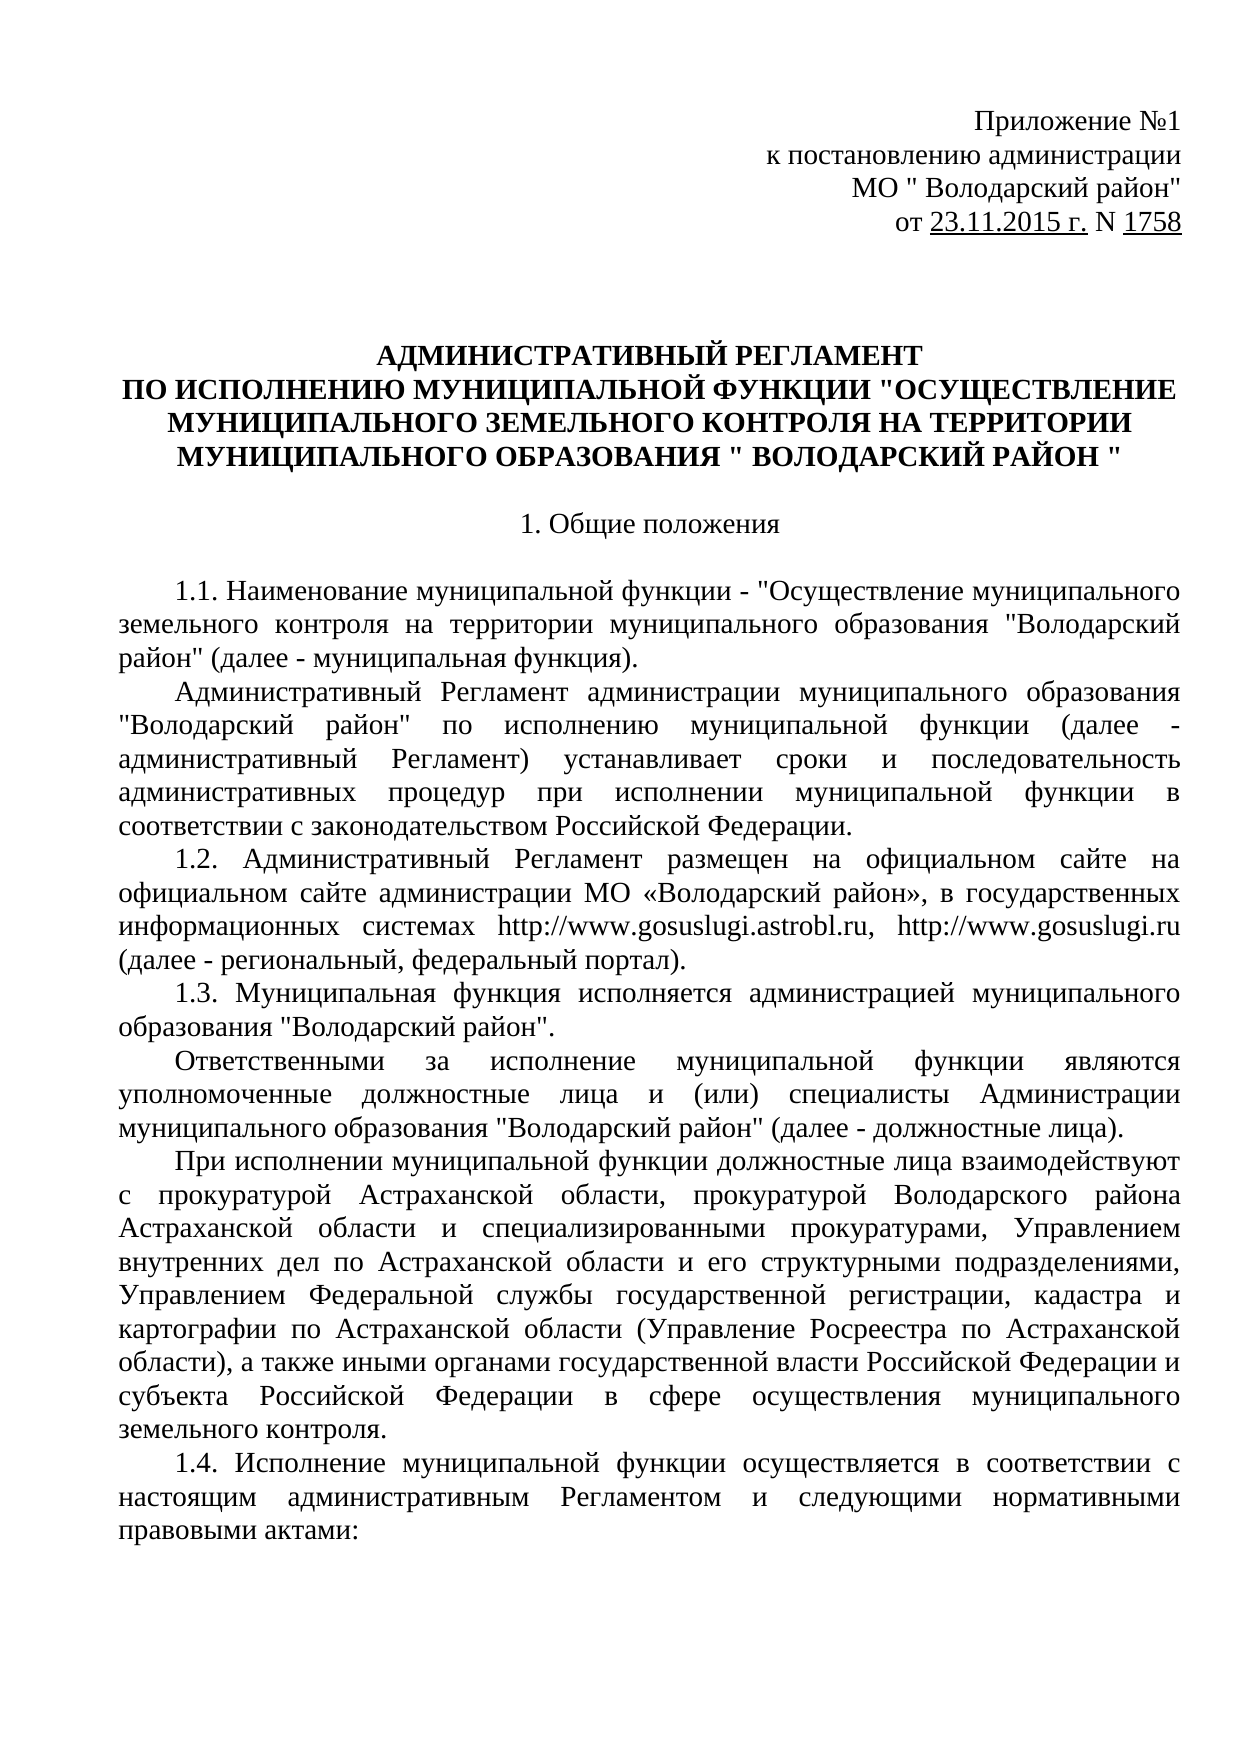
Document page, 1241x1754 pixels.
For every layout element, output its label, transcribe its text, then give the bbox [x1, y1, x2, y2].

text 1.1. Наименование муниципальной функции - "Осуществление муниципального земельного контроля на территории муниципального образования "Володарский район" (далее - муниципальная функция). [118, 573, 1181, 674]
text 1. Общие положения [118, 506, 1181, 539]
text МО " Володарский район" [118, 171, 1181, 204]
text МУНИЦИПАЛЬНОГО ОБРАЗОВАНИЯ " ВОЛОДАРСКИЙ РАЙОН " [118, 439, 1181, 472]
text АДМИНИСТРАТИВНЫЙ РЕГЛАМЕНТ [118, 338, 1181, 372]
text Ответственными за исполнение муниципальной функции являются уполномоченные должностные лица и (или) специалисты Администрации муниципального образования "Володарский район" (далее - должностные лица). [118, 1043, 1181, 1143]
text к постановлению администрации [118, 137, 1181, 171]
text Административный Регламент администрации муниципального образования "Володарский район" по исполнению муниципальной функции (далее - административный Регламент) устанавливает сроки и последовательность административных процедур при исполнении муниципальной функции в соответствии с законодательством Российской Федерации. [118, 674, 1181, 841]
text 1.2. Административный Регламент размещен на официальном сайте на официальном сайте администрации МО «Володарский район», в государственных информационных системах http://www.gosuslugi.astrobl.ru, http://www.gosuslugi.ru (далее - региональный, федеральный портал). [118, 841, 1181, 976]
text МУНИЦИПАЛЬНОГО ЗЕМЕЛЬНОГО КОНТРОЛЯ НА ТЕРРИТОРИИ [118, 405, 1181, 439]
text 1.3. Муниципальная функция исполняется администрацией муниципального образования "Володарский район". [118, 976, 1181, 1043]
text ПО ИСПОЛНЕНИЮ МУНИЦИПАЛЬНОЙ ФУНКЦИИ "ОСУЩЕСТВЛЕНИЕ [118, 372, 1181, 405]
text Приложение №1 [118, 103, 1181, 137]
text от 23.11.2015 г. N 1758 [118, 204, 1181, 238]
text 1.4. Исполнение муниципальной функции осуществляется в соответствии с настоящим административным Регламентом и следующими нормативными правовыми актами: [118, 1445, 1181, 1546]
text При исполнении муниципальной функции должностные лица взаимодействуют с прокуратурой Астраханской области, прокуратурой Володарского района Астраханской области и специализированными прокуратурами, Управлением внутренних дел по Астраханской области и его структурными подразделениями, Управлением Федеральной службы государственной регистрации, кадастра и картографии по Астраханской области (Управление Росреестра по Астраханской области), а также иными органами государственной власти Российской Федерации и субъекта Российской Федерации в сфере осуществления муниципального земельного контроля. [118, 1143, 1181, 1445]
